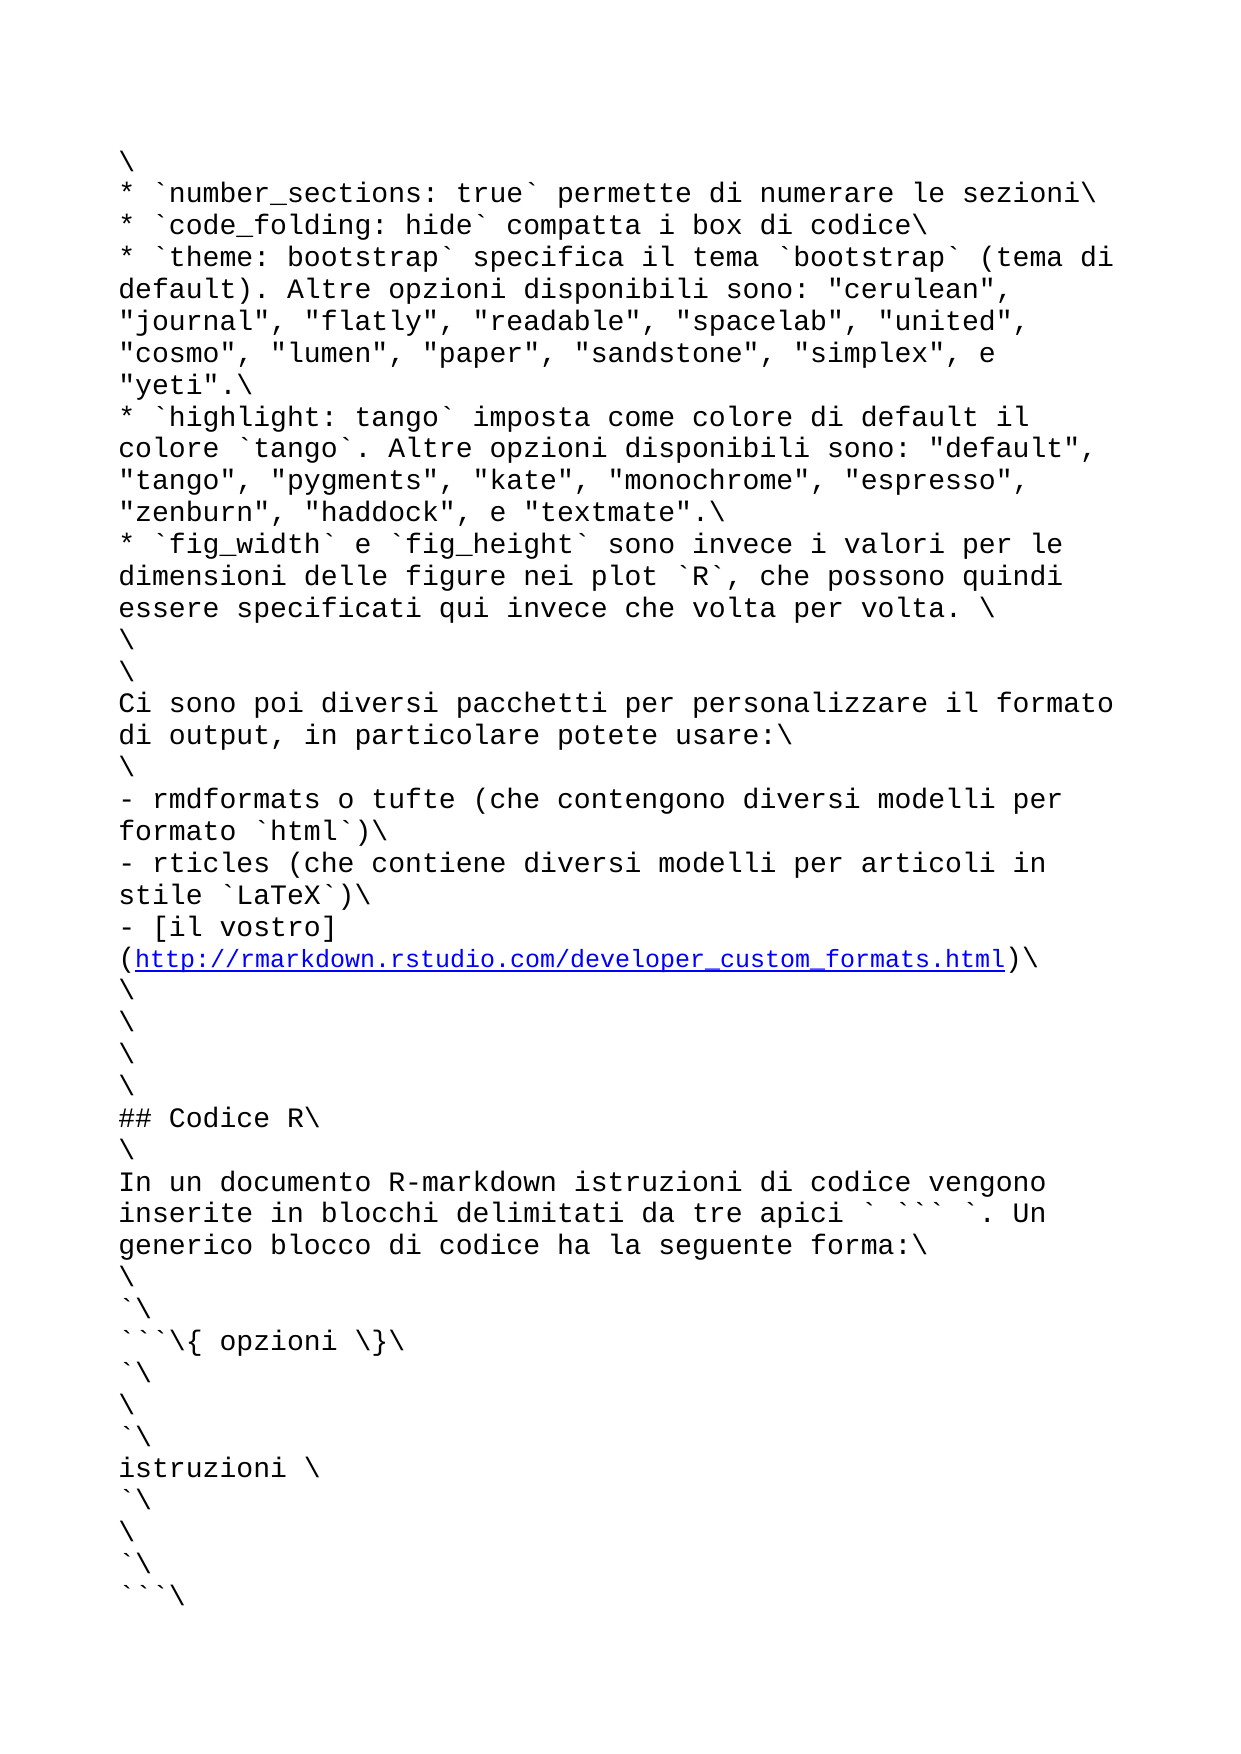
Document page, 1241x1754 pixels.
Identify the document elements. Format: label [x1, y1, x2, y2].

text [118, 148, 1122, 1614]
